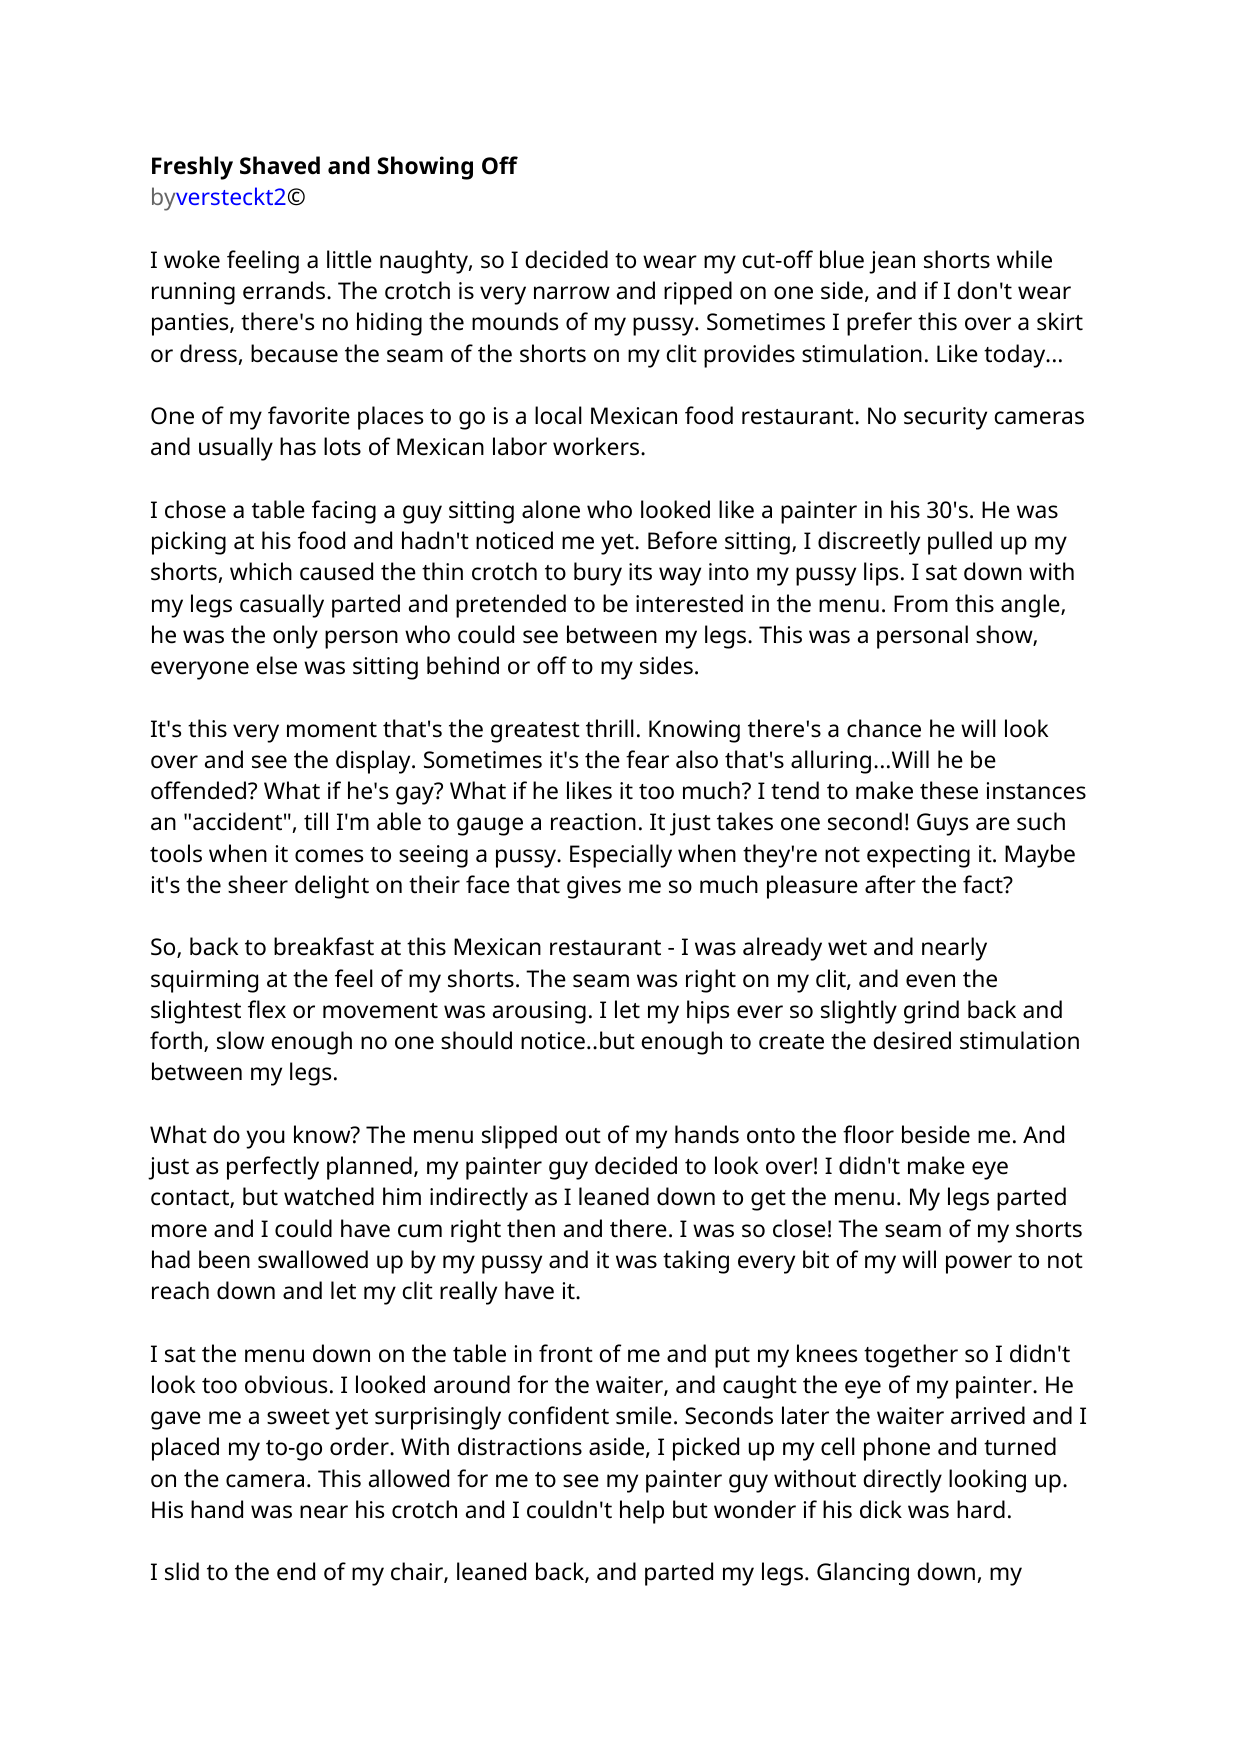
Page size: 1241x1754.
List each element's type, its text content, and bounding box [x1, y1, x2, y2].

text byversteckt2© [150, 181, 1090, 212]
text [150, 244, 1090, 1587]
text Freshly Shaved and Showing Off [150, 150, 1090, 181]
